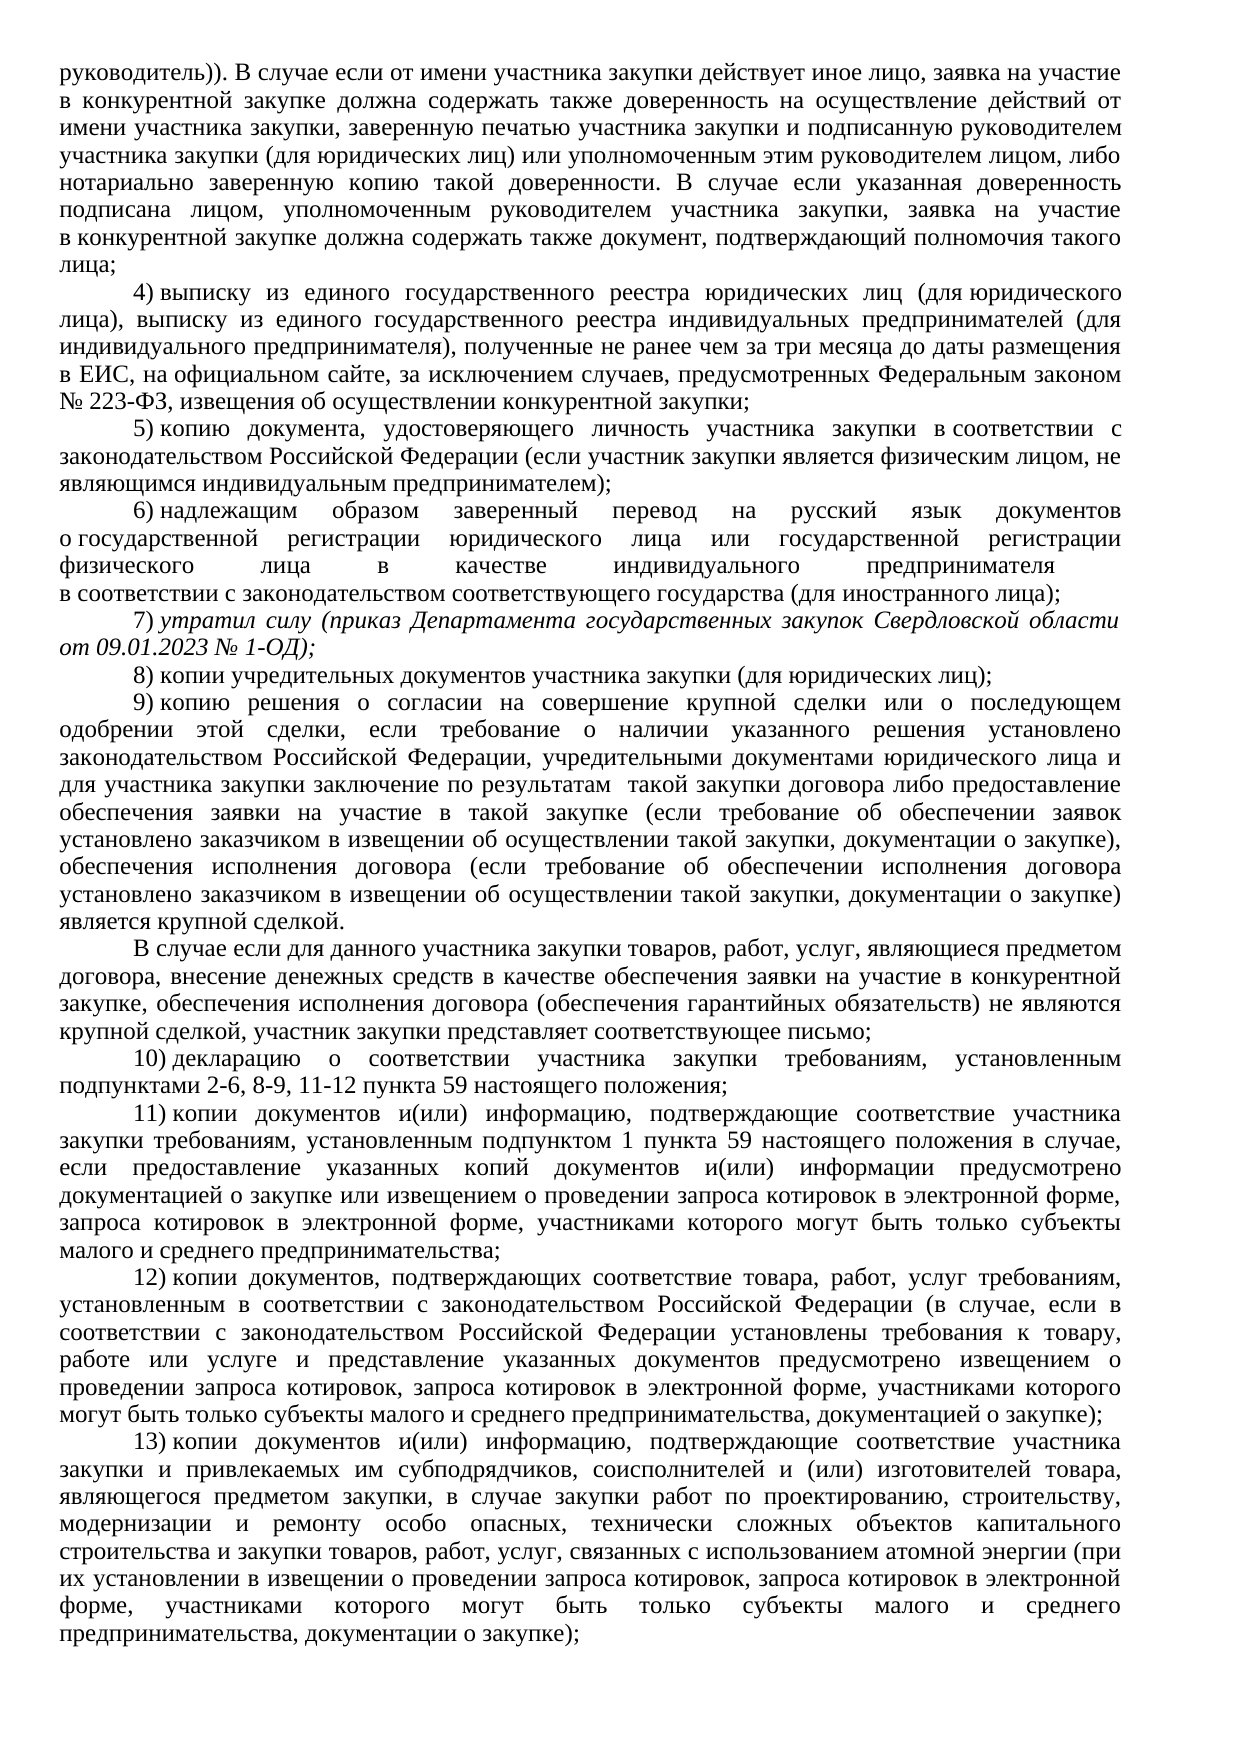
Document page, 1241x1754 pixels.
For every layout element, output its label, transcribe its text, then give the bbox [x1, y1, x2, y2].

text 5) копию документа, удостоверяющего личность участника закупки в соответствии с законодательством Российской Федерации (если участник закупки является физическим лицом, не являющимся индивидуальным предпринимателем); [59, 415, 1122, 497]
text 7) утратил силу (приказ Департамента государственных закупок Свердловской области от 09.01.2023 № 1-ОД); [59, 607, 1122, 661]
text 6) надлежащим образом заверенный перевод на русский язык документов о государственной регистрации юридического лица или государственной регистрации физического лица в качестве индивидуального предпринимателя в соответствии с законодательством соответствующего государства (для иностранного лица); [59, 497, 1122, 607]
text 8) копии учредительных документов участника закупки (для юридических лиц); [59, 661, 1122, 688]
text 10) декларацию о соответствии участника закупки требованиям, установленным подпунктами 2-6, 8-9, 11-12 пункта 59 настоящего положения; [59, 1044, 1122, 1099]
text 9) копию решения о согласии на совершение крупной сделки или о последующем одобрении этой сделки, если требование о наличии указанного решения установлено законодательством Российской Федерации, учредительными документами юридического лица и для участника закупки заключение по результатам такой закупки договора либо предоставление обеспечения заявки на участие в такой закупке (если требование об обеспечении заявок установлено заказчиком в извещении об осуществлении такой закупки, документации о закупке), обеспечения исполнения договора (если требование об обеспечении исполнения договора установлено заказчиком в извещении об осуществлении такой закупки, документации о закупке) является крупной сделкой. [59, 688, 1122, 935]
text 12) копии документов, подтверждающих соответствие товара, работ, услуг требованиям, установленным в соответствии с законодательством Российской Федерации (в случае, если в соответствии с законодательством Российской Федерации установлены требования к товару, работе или услуге и представление указанных документов предусмотрено извещением о проведении запроса котировок, запроса котировок в электронной форме, участниками которого могут быть только субъекты малого и среднего предпринимательства, документацией о закупке); [59, 1263, 1122, 1428]
text В случае если для данного участника закупки товаров, работ, услуг, являющиеся предметом договора, внесение денежных средств в качестве обеспечения заявки на участие в конкурентной закупке, обеспечения исполнения договора (обеспечения гарантийных обязательств) не являются крупной сделкой, участник закупки представляет соответствующее письмо; [59, 935, 1122, 1044]
text 4) выписку из единого государственного реестра юридических лиц (для юридического лица), выписку из единого государственного реестра индивидуальных предпринимателей (для индивидуального предпринимателя), полученные не ранее чем за три месяца до даты размещения в ЕИС, на официальном сайте, за исключением случаев, предусмотренных Федеральным законом № 223-ФЗ, извещения об осуществлении конкурентной закупки; [59, 278, 1122, 415]
text 11) копии документов и(или) информацию, подтверждающие соответствие участника закупки требованиям, установленным подпунктом 1 пункта 59 настоящего положения в случае, если предоставление указанных копий документов и(или) информации предусмотрено документацией о закупке или извещением о проведении запроса котировок в электронной форме, запроса котировок в электронной форме, участниками которого могут быть только субъекты малого и среднего предпринимательства; [59, 1099, 1122, 1263]
text 13) копии документов и(или) информацию, подтверждающие соответствие участника закупки и привлекаемых им субподрядчиков, соисполнителей и (или) изготовителей товара, являющегося предметом закупки, в случае закупки работ по проектированию, строительству, модернизации и ремонту особо опасных, технически сложных объектов капитального строительства и закупки товаров, работ, услуг, связанных с использованием атомной энергии (при их установлении в извещении о проведении запроса котировок, запроса котировок в электронной форме, участниками которого могут быть только субъекты малого и среднего предпринимательства, документации о закупке); [59, 1428, 1122, 1647]
